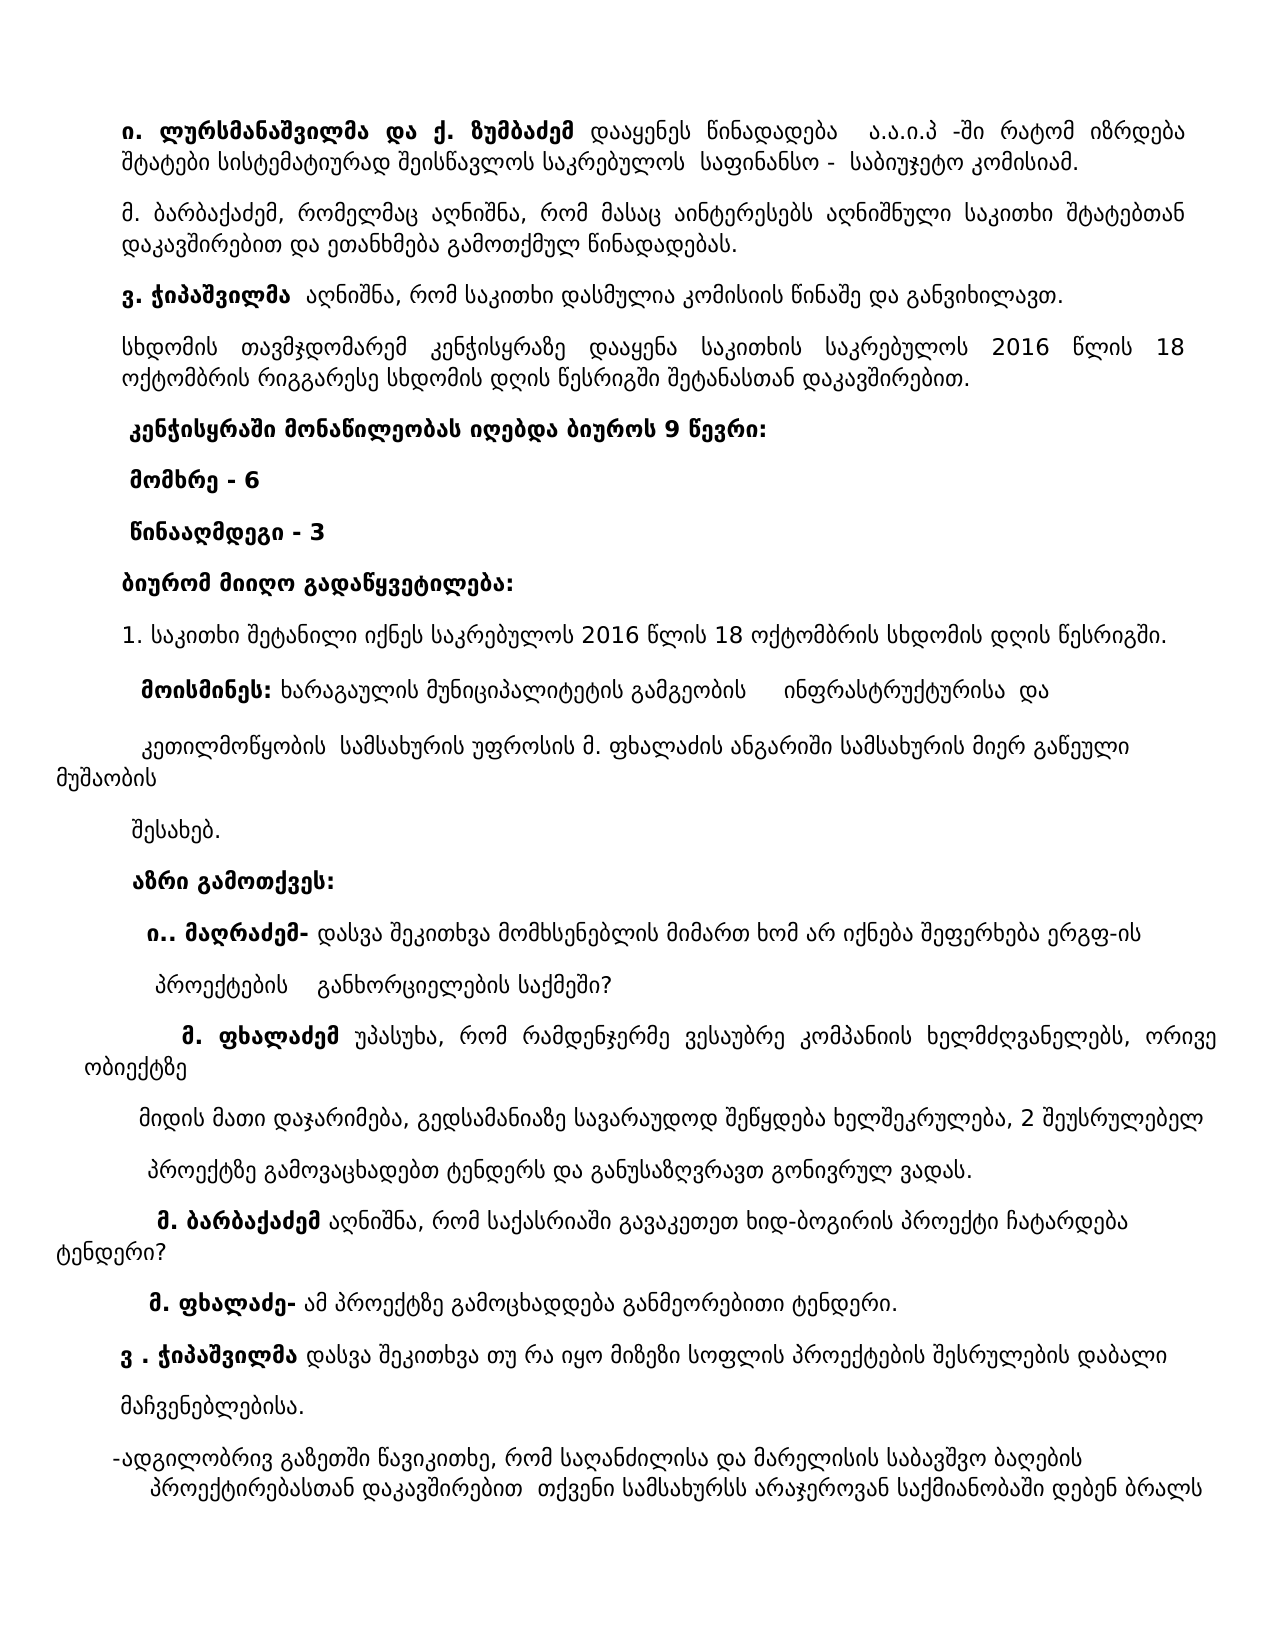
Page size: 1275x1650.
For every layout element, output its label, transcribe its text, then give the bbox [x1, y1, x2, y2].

text ი.. მაღრაძემ- დასვა შეკითხვა მომხსენებლის მიმართ ხომ არ იქნება შეფერხება ერგფ-ის [74, 920, 1218, 947]
text სხდომის თავმჯდომარემ კენჭისყრაზე დააყენა საკითხის საკრებულოს 2016 წლის 18 ოქტომბრის რიგგარესე სხდომის დღის წესრიგში შეტანასთან დაკავშირებით. [121, 334, 1186, 391]
text ბიურომ მიიღო გადაწყვეტილება: [121, 571, 1186, 597]
list ადგილობრივ გაზეთში წავიკითხე, რომ საღანძილისა და მარელისის საბავშვო ბაღების პროექტირებასთან დაკავშირებით თქვენი სამსახურსს არაჯეროვან საქმიანობაში დებენ ბრალს [112, 1445, 1218, 1502]
text მ. ბარბაქაძემ აღნიშნა, რომ საქასრიაში გავაკეთეთ ხიდ-ბოგირის პროექტი ჩატარდება ტენდერი? [37, 1208, 1218, 1266]
text მ. ფხალაძე- ამ პროექტზე გამოცხადდება განმეორებითი ტენდერი. [37, 1291, 1218, 1317]
text 1. საკითხი შეტანილი იქნეს საკრებულოს 2016 წლის 18 ოქტომბრის სხდომის დღის წესრიგში. [121, 622, 1186, 649]
text მ. ფხალაძემ უპასუხა, რომ რამდენჯერმე ვესაუბრე კომპანიის ხელმძღვანელებს, ორივე ობიექტზე [74, 1023, 1218, 1081]
text შესახებ. [37, 817, 1218, 844]
text მაჩვენებლებისა. [56, 1393, 1218, 1420]
text მ. ბარბაქაძემ, რომელმაც აღნიშნა, რომ მასაც აინტერესებს აღნიშნული საკითხი შტატებთან დაკავშირებით და ეთანხმება გამოთქმულ წინადადებას. [121, 201, 1186, 258]
text პროექტების განხორციელების საქმეში? [74, 972, 1218, 999]
text ვ. ჭიპაშვილმა აღნიშნა, რომ საკითხი დასმულია კომისიის წინაშე და განვიხილავთ. [121, 283, 1186, 309]
text კეთილმოწყობის სამსახურის უფროსის მ. ფხალაძის ანგარიში სამსახურის მიერ გაწეული მუშაობის [37, 730, 1218, 792]
text წინააღმდეგი - 3 [121, 519, 1186, 546]
text აზრი გამოთქვეს: [37, 868, 1218, 895]
text ი. ლურსმანაშვილმა და ქ. ზუმბაძემ დააყენეს წინადადება ა.ა.ი.პ -ში რატომ იზრდება შტატები სისტემატიურად შეისწავლოს საკრებულოს საფინანსო - საბიუჯეტო კომისიამ. [121, 118, 1186, 176]
text მოისმინეს: ხარაგაულის მუნიციპალიტეტის გამგეობის ინფრასტრუქტურისა და [37, 673, 1218, 705]
text მომხრე - 6 [121, 468, 1186, 494]
text ვ . ჭიპაშვილმა დასვა შეკითხვა თუ რა იყო მიზეზი სოფლის პროექტების შესრულების დაბალი [56, 1342, 1218, 1369]
text მიდის მათი დაჯარიმება, გედსამანიაზე სავარაუდოდ შეწყდება ხელშეკრულება, 2 შეუსრულებელ [74, 1106, 1218, 1132]
text პროექტზე გამოვაცხადებთ ტენდერს და განუსაზღვრავთ გონივრულ ვადას. [74, 1157, 1218, 1184]
text კენჭისყრაში მონაწილეობას იღებდა ბიუროს 9 წევრი: [121, 416, 1186, 443]
